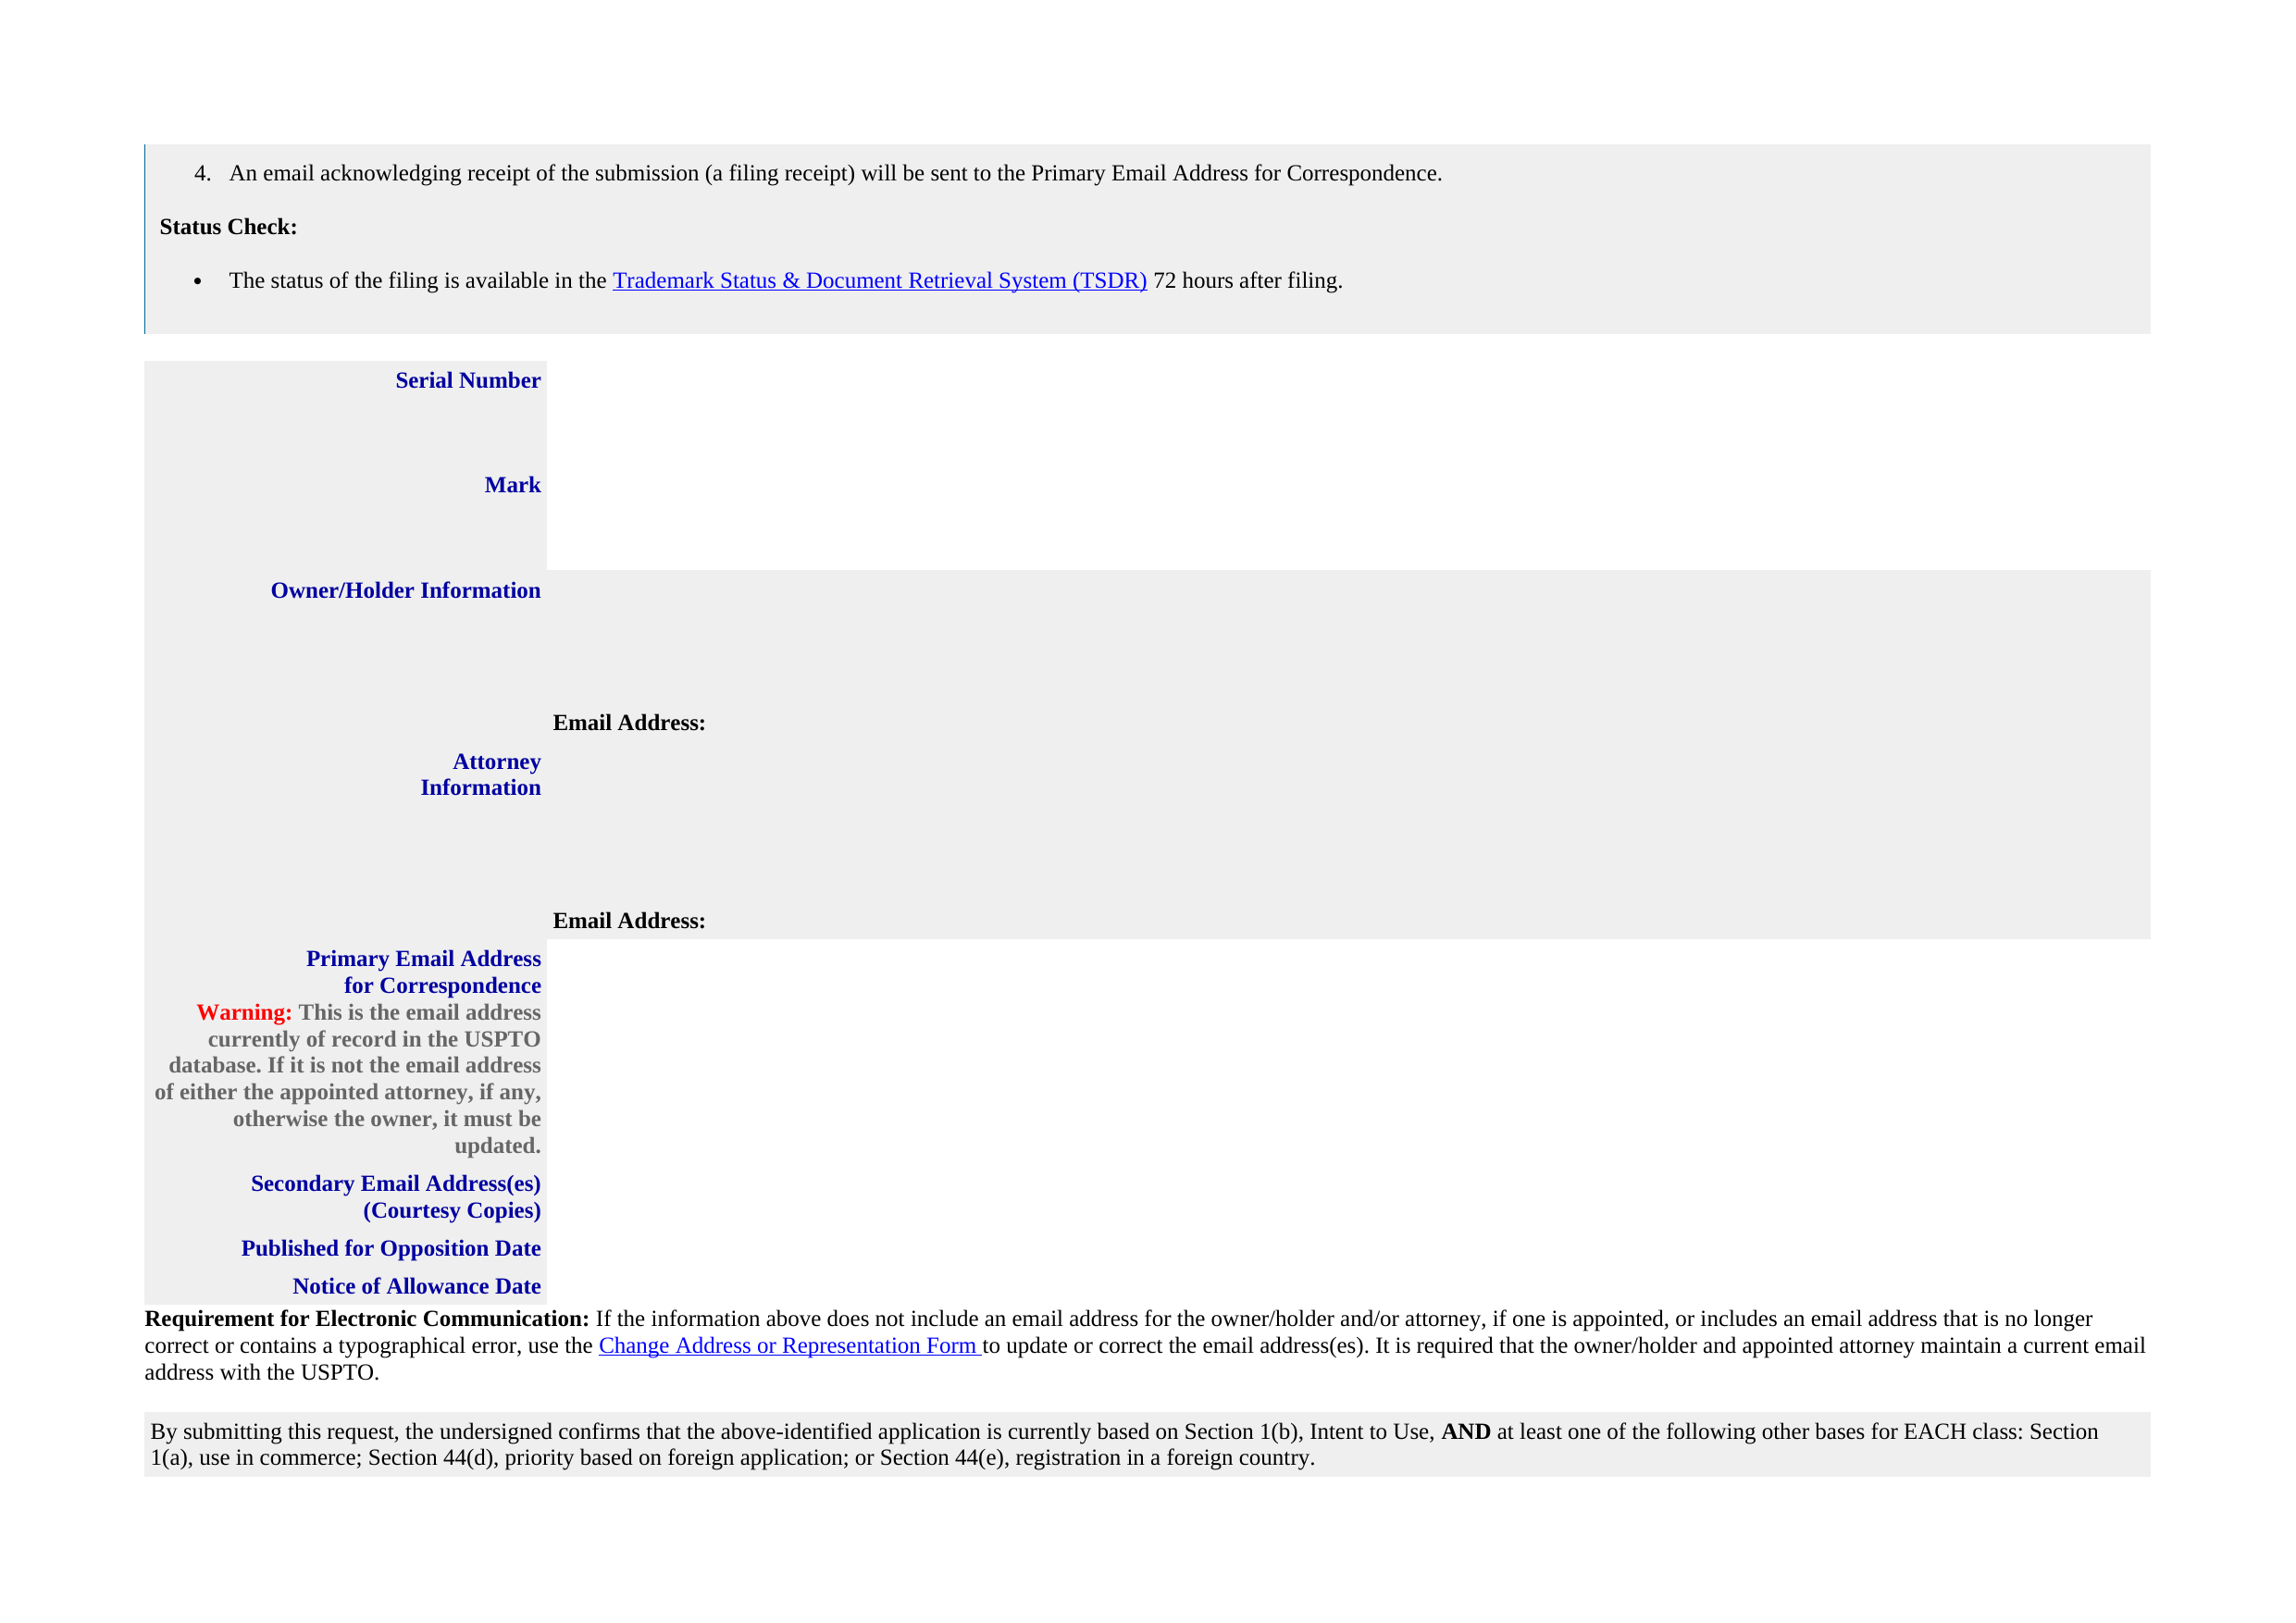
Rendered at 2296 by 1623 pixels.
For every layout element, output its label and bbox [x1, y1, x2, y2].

table_cell [139, 139, 2156, 1482]
